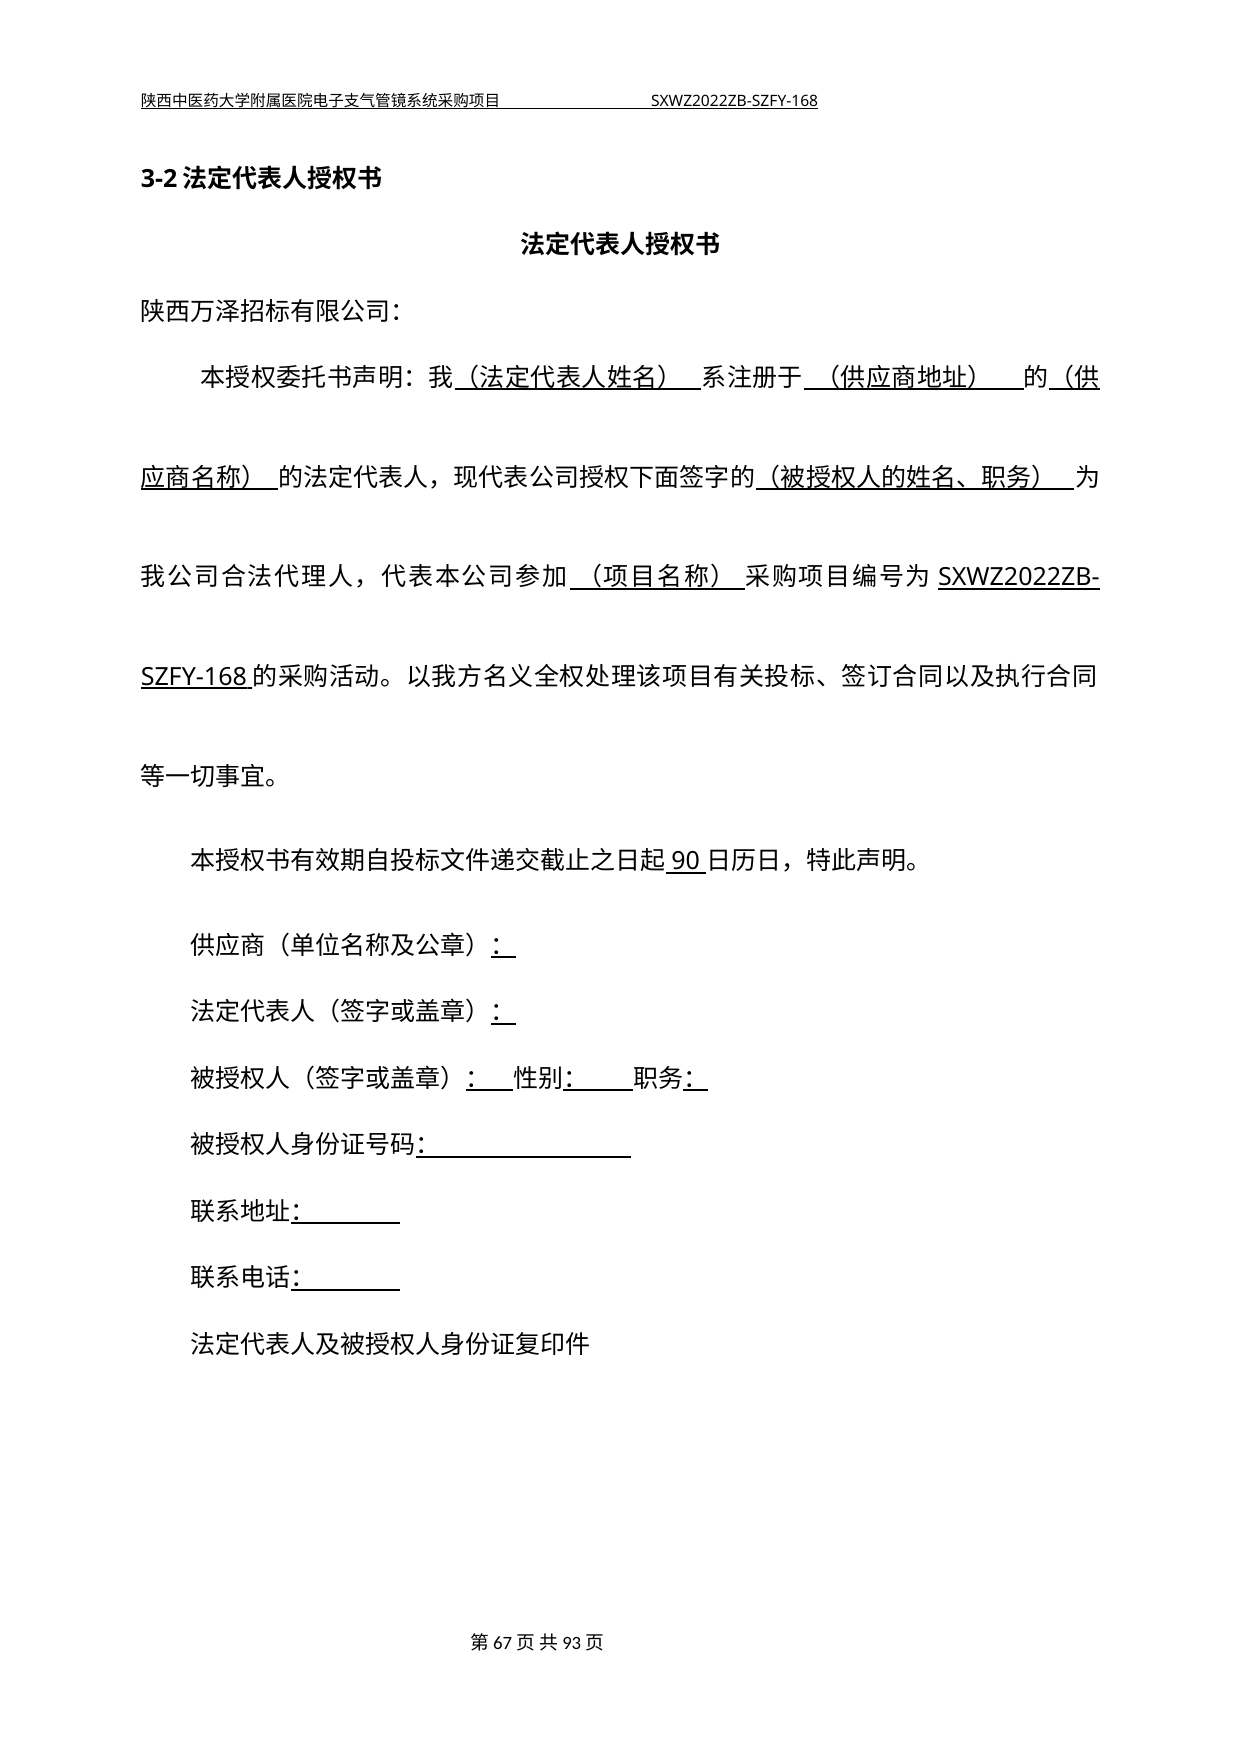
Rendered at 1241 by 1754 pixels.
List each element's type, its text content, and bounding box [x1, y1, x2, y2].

text 联系地址： [141, 1176, 1100, 1242]
text 3-2法定代表人授权书 [141, 143, 1100, 209]
text 被授权人身份证号码： [141, 1109, 1100, 1176]
text 陕西万泽招标有限公司： [141, 276, 1100, 342]
text 法定代表人及被授权人身份证复印件 [141, 1309, 1100, 1375]
text 法定代表人（签字或盖章）： [141, 977, 1100, 1043]
text 被授权人（签字或盖章）： 性别： 职务： [141, 1043, 1100, 1109]
text 供应商（单位名称及公章）： [141, 910, 1100, 977]
text 法定代表人授权书 [141, 209, 1100, 276]
text 本授权委托书声明：我（法定代表人姓名） 系注册于 （供应商地址） 的（供应商名称） 的法定代表人，现代表公司授权下面签字的（被授权人的姓名、职务） 为我公司合法代理人，代表本公司参加 （项目名称） 采购项目编号为SXWZ2022ZB-SZFY-168的采购活动。以我方名义全权处理该项目有关投标、签订合同以及执行合同等一切事宜。 [141, 342, 1100, 807]
text 本授权书有效期自投标文件递交截止之日起 90 日历日，特此声明。 [141, 826, 1100, 892]
text 联系电话： [141, 1242, 1100, 1309]
